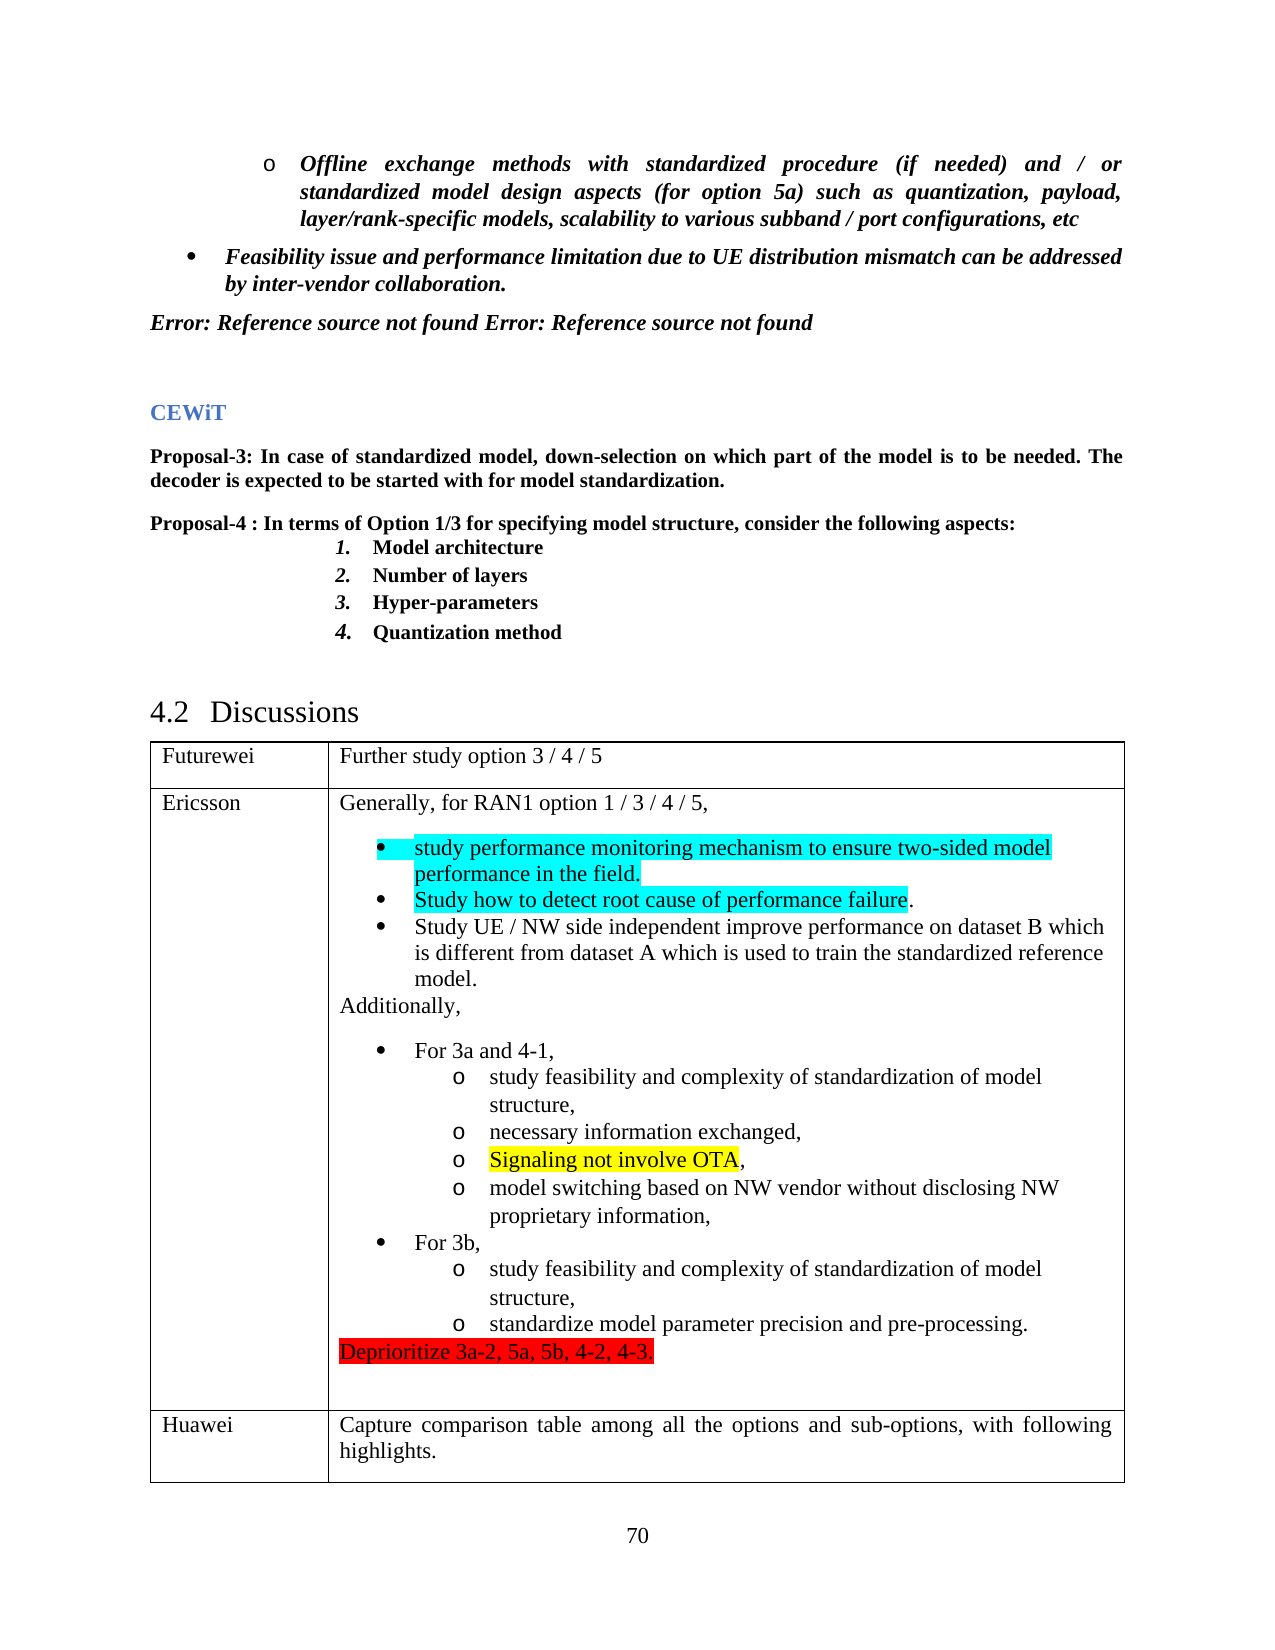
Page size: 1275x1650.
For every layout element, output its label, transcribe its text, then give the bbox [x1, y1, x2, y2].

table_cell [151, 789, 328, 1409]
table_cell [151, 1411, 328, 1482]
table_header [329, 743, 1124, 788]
text Proposal-3: In case of standardized model, down-selection on which part of the model is to be needed. The decoder is expected to be started with for model standardization. [150, 444, 1125, 492]
list Offline exchange methods with standardized procedure (if needed) and / or standardized model design aspects (for option 5a) such as quantization, payload, layer/rank-specific models, scalability to various subband / port configurations, etc [262, 150, 1125, 231]
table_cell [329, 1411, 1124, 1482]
list Proposal-4 : In terms of Option 1/3 for specifying model structure, consider the following aspects: [150, 511, 1125, 535]
list Number of layers [335, 562, 1125, 587]
list Model architecture [335, 535, 1125, 559]
list Hyper-parameters [335, 590, 1125, 614]
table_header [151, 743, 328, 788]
subtitle Discussions [150, 693, 1125, 729]
list Feasibility issue and performance limitation due to UE distribution mismatch can be addressed by inter-vendor collaboration. [187, 243, 1125, 296]
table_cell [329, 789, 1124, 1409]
text CEWiT [150, 399, 1125, 425]
list Quantization method [335, 618, 1125, 644]
